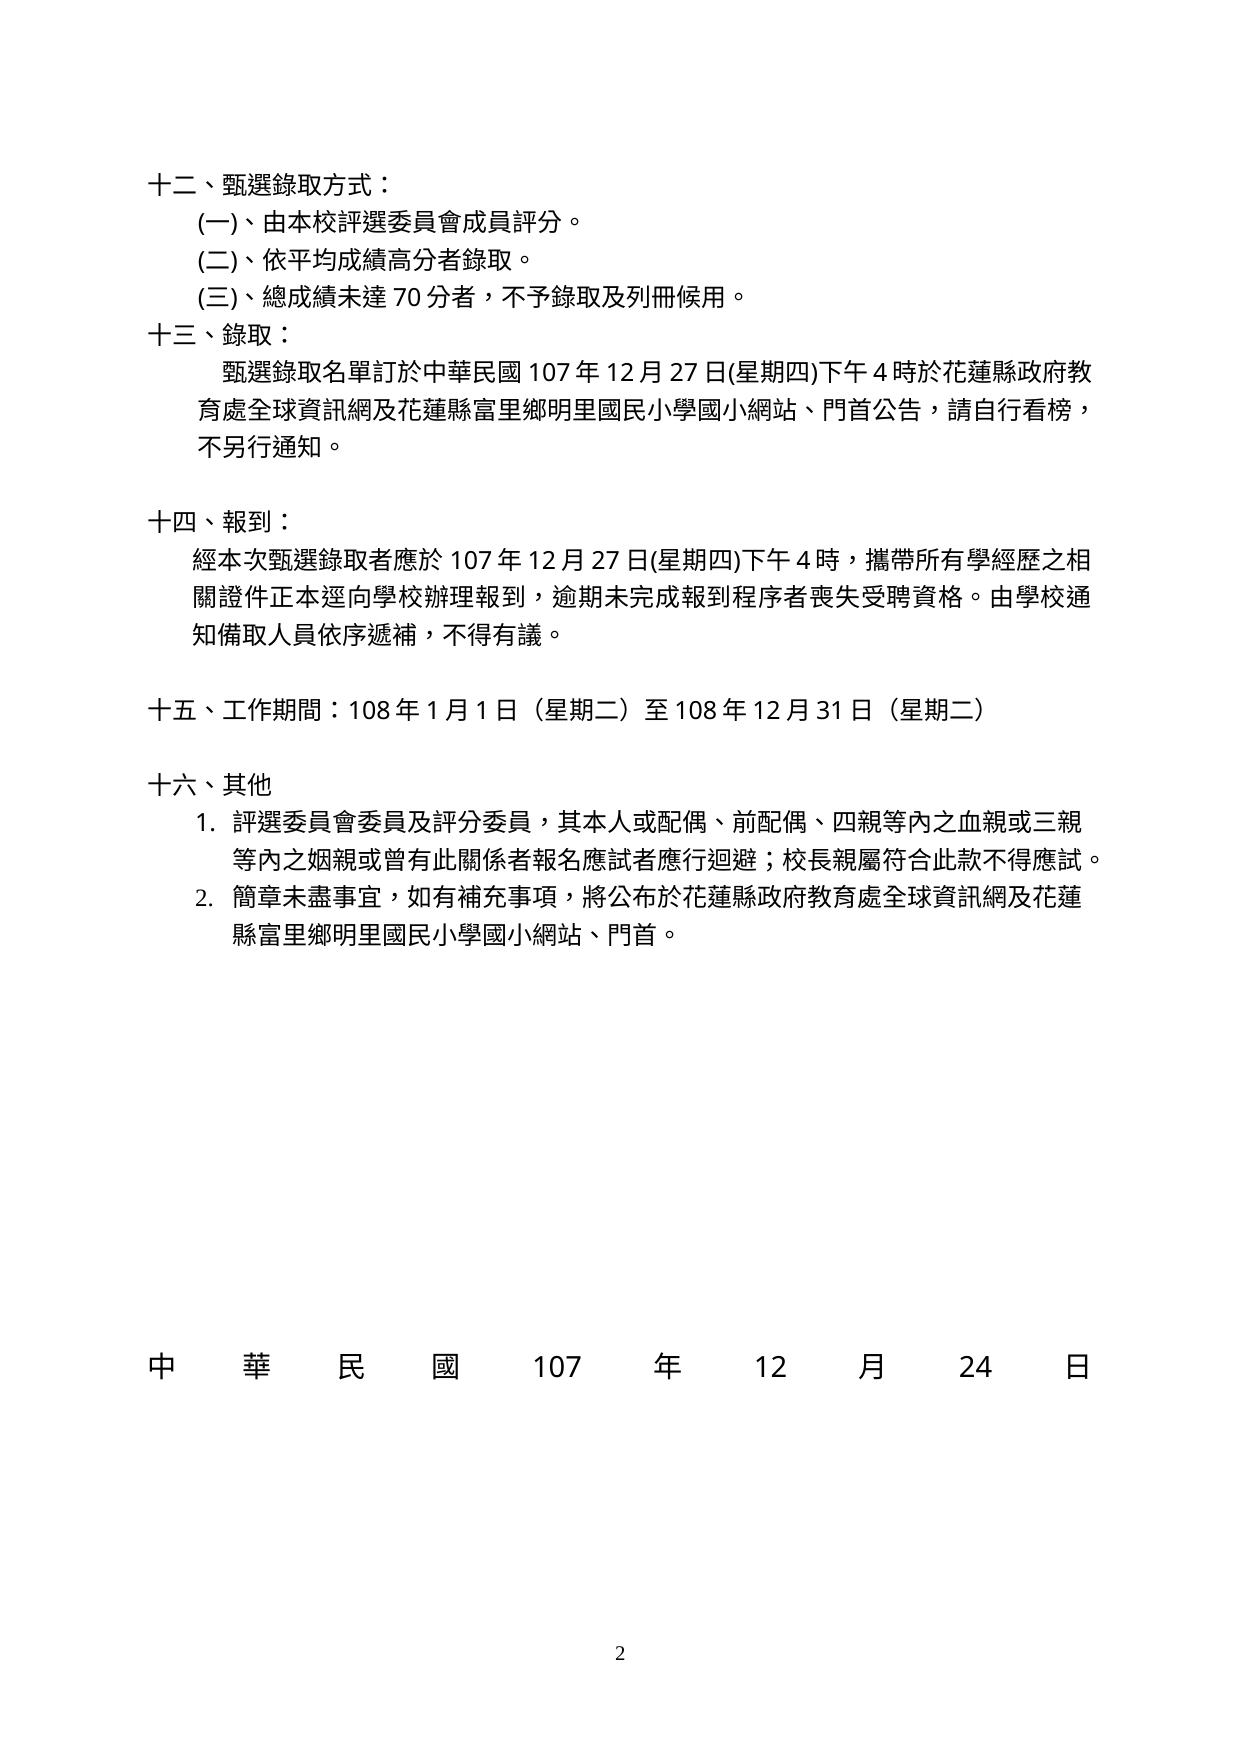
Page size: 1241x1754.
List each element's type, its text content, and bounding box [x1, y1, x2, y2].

text 十六、其他 [148, 764, 1092, 802]
text 經本次甄選錄取者應於107年12月27日(星期四)下午4時，攜帶所有學經歷之相關證件正本逕向學校辦理報到，逾期未完成報到程序者喪失受聘資格。由學校通知備取人員依序遞補，不得有議。 [193, 539, 1092, 652]
text (二)、依平均成績高分者錄取。 [198, 239, 1092, 277]
text 中華民國107年12月24日 [148, 1327, 1092, 1402]
text (一)、由本校評選委員會成員評分。 [198, 202, 1092, 239]
text (三)、總成績未達70分者，不予錄取及列冊候用。 [198, 277, 1092, 314]
text 十四、報到： [148, 502, 1092, 539]
text 甄選錄取名單訂於中華民國107年12月27日(星期四)下午4時於花蓮縣政府教育處全球資訊網及花蓮縣富里鄉明里國民小學國小網站、門首公告，請自行看榜，不另行通知。 [198, 352, 1092, 464]
text 十三、錄取： [148, 314, 1092, 352]
list 評選委員會委員及評分委員，其本人或配偶、前配偶、四親等內之血親或三親等內之姻親或曾有此關係者報名應試者應行迴避；校長親屬符合此款不得應試。 [195, 802, 1092, 877]
list 簡章未盡事宜，如有補充事項，將公布於花蓮縣政府教育處全球資訊網及花蓮縣富里鄉明里國民小學國小網站、門首。 [195, 877, 1092, 952]
text 十五、工作期間：108年1月1日（星期二）至108年12月31日（星期二） [148, 689, 1092, 727]
text 十二、甄選錄取方式： [148, 164, 1092, 202]
